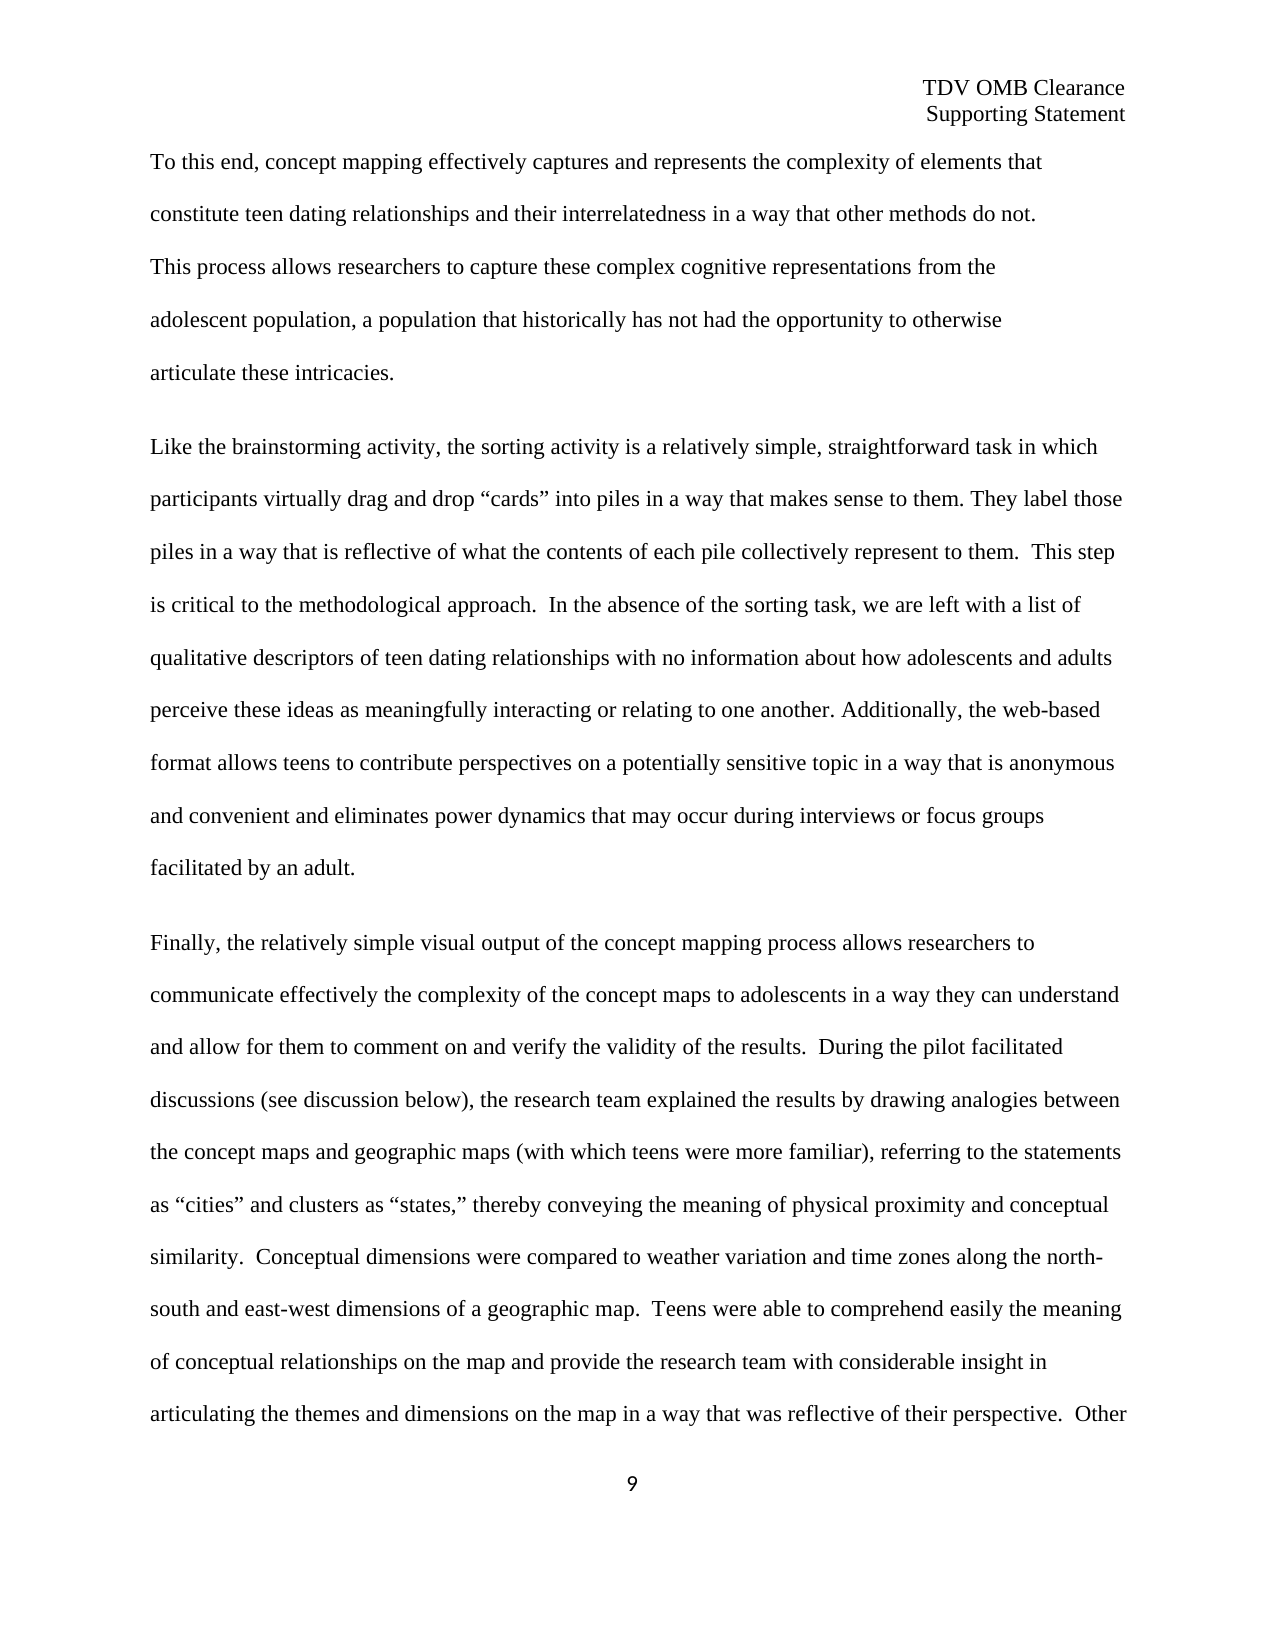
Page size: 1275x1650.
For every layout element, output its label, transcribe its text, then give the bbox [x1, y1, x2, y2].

text Like the brainstorming activity, the sorting activity is a relatively simple, straightforward task in which participants virtually drag and drop “cards” into piles in a way that makes sense to them. They label those piles in a way that is reflective of what the contents of each pile collectively represent to them. This step is critical to the methodological approach. In the absence of the sorting task, we are left with a list of qualitative descriptors of teen dating relationships with no information about how adolescents and adults perceive these ideas as meaningfully interacting or relating to one another. Additionally, the web-based format allows teens to contribute perspectives on a potentially sensitive topic in a way that is anonymous and convenient and eliminates power dynamics that may occur during interviews or focus groups facilitated by an adult. [150, 433, 1126, 881]
text Finally, the relatively simple visual output of the concept mapping process allows researchers to communicate effectively the complexity of the concept maps to adolescents in a way they can understand and allow for them to comment on and verify the validity of the results. During the pilot facilitated discussions (see discussion below), the research team explained the results by drawing analogies between the concept maps and geographic maps (with which teens were more familiar), referring to the statements as “cities” and clusters as “states,” thereby conveying the meaning of physical proximity and conceptual similarity. Conceptual dimensions were compared to weather variation and time zones along the north- south and east-west dimensions of a geographic map. Teens were able to comprehend easily the meaning of conceptual relationships on the map and provide the research team with considerable insight in articulating the themes and dimensions on the map in a way that was reflective of their perspective. Other [150, 929, 1131, 1427]
text To this end, concept mapping effectively captures and represents the complexity of elements that constitute teen dating relationships and their interrelatedness in a way that other methods do not. This process allows researchers to capture these complex cognitive representations from the adolescent population, a population that historically has not had the opportunity to otherwise articulate these intricacies. [150, 148, 1081, 385]
